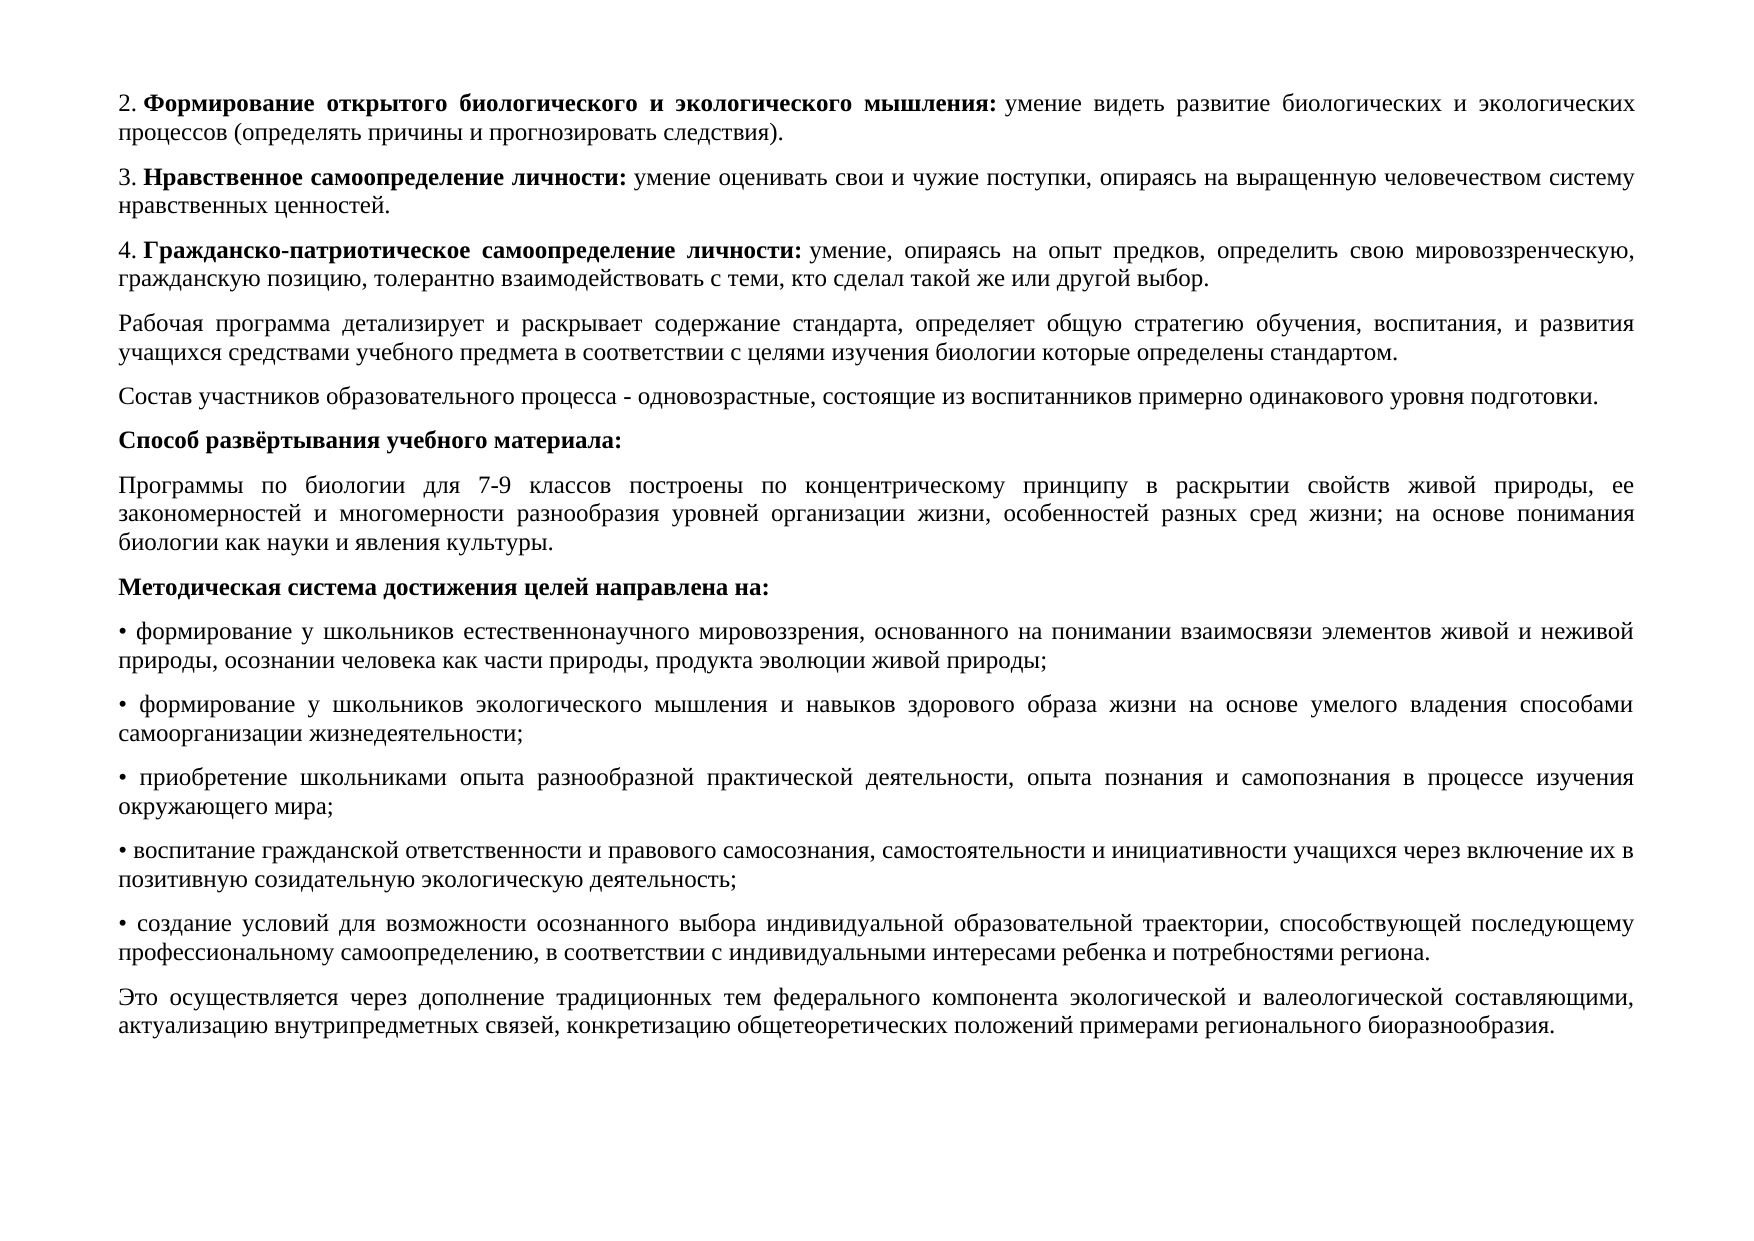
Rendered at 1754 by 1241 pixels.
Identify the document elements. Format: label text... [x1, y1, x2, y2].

text 2. Формирование открытого биологического и экологического мышления: умение видеть развитие биологических и экологических процессов (определять причины и прогнозировать следствия). [118, 88, 1636, 146]
text Способ развёртывания учебного материала: [118, 425, 1636, 454]
text • воспитание гражданской ответственности и правового самосознания, самостоятельности и инициативности учащихся через включение их в позитивную созидательную экологическую деятельность; [118, 835, 1636, 893]
text Рабочая программа детализирует и раскрывает содержание стандарта, определяет общую стратегию обучения, воспитания, и развития учащихся средствами учебного предмета в соответствии с целями изучения биологии которые определены стандартом. [118, 308, 1636, 365]
text 4. Гражданско-патриотическое самоопределение личности: умение, опираясь на опыт предков, определить свою мировоззренческую, гражданскую позицию, толерантно взаимодействовать с теми, кто сделал такой же или другой выбор. [118, 235, 1636, 292]
text • формирование у школьников экологического мышления и навыков здорового образа жизни на основе умелого владения способами самоорганизации жизнедеятельности; [118, 689, 1636, 747]
text Это осуществляется через дополнение традиционных тем федерального компонента экологической и валеологической составляющими, актуализацию внутрипредметных связей, конкретизацию общетеоретических положений примерами регионального биоразнообразия. [118, 982, 1636, 1039]
text • создание условий для возможности осознанного выбора индивидуальной образовательной траектории, способствующей последующему профессиональному самоопределению, в соответствии с индивидуальными интересами ребенка и потребностями региона. [118, 908, 1636, 966]
text Методическая система достижения целей направлена на: [118, 572, 1636, 600]
text Состав участников образовательного процесса - одновозрастные, состоящие из воспитанников примерно одинакового уровня подготовки. [118, 381, 1636, 410]
text • формирование у школьников естественнонаучного мировоззрения, основанного на понимании взаимосвязи элементов живой и неживой природы, осознании человека как части природы, продукта эволюции живой природы; [118, 616, 1636, 673]
text • приобретение школьниками опыта разнообразной практической деятельности, опыта познания и самопознания в процессе изучения окружающего мира; [118, 762, 1636, 820]
text 3. Нравственное самоопределение личности: умение оценивать свои и чужие поступки, опираясь на выращенную человечеством систему нравственных ценностей. [118, 162, 1636, 219]
text Программы по биологии для 7-9 классов построены по концентрическому принципу в раскрытии свойств живой природы, ее закономерностей и многомерности разнообразия уровней организации жизни, особенностей разных сред жизни; на основе понимания биологии как науки и явления культуры. [118, 470, 1636, 556]
